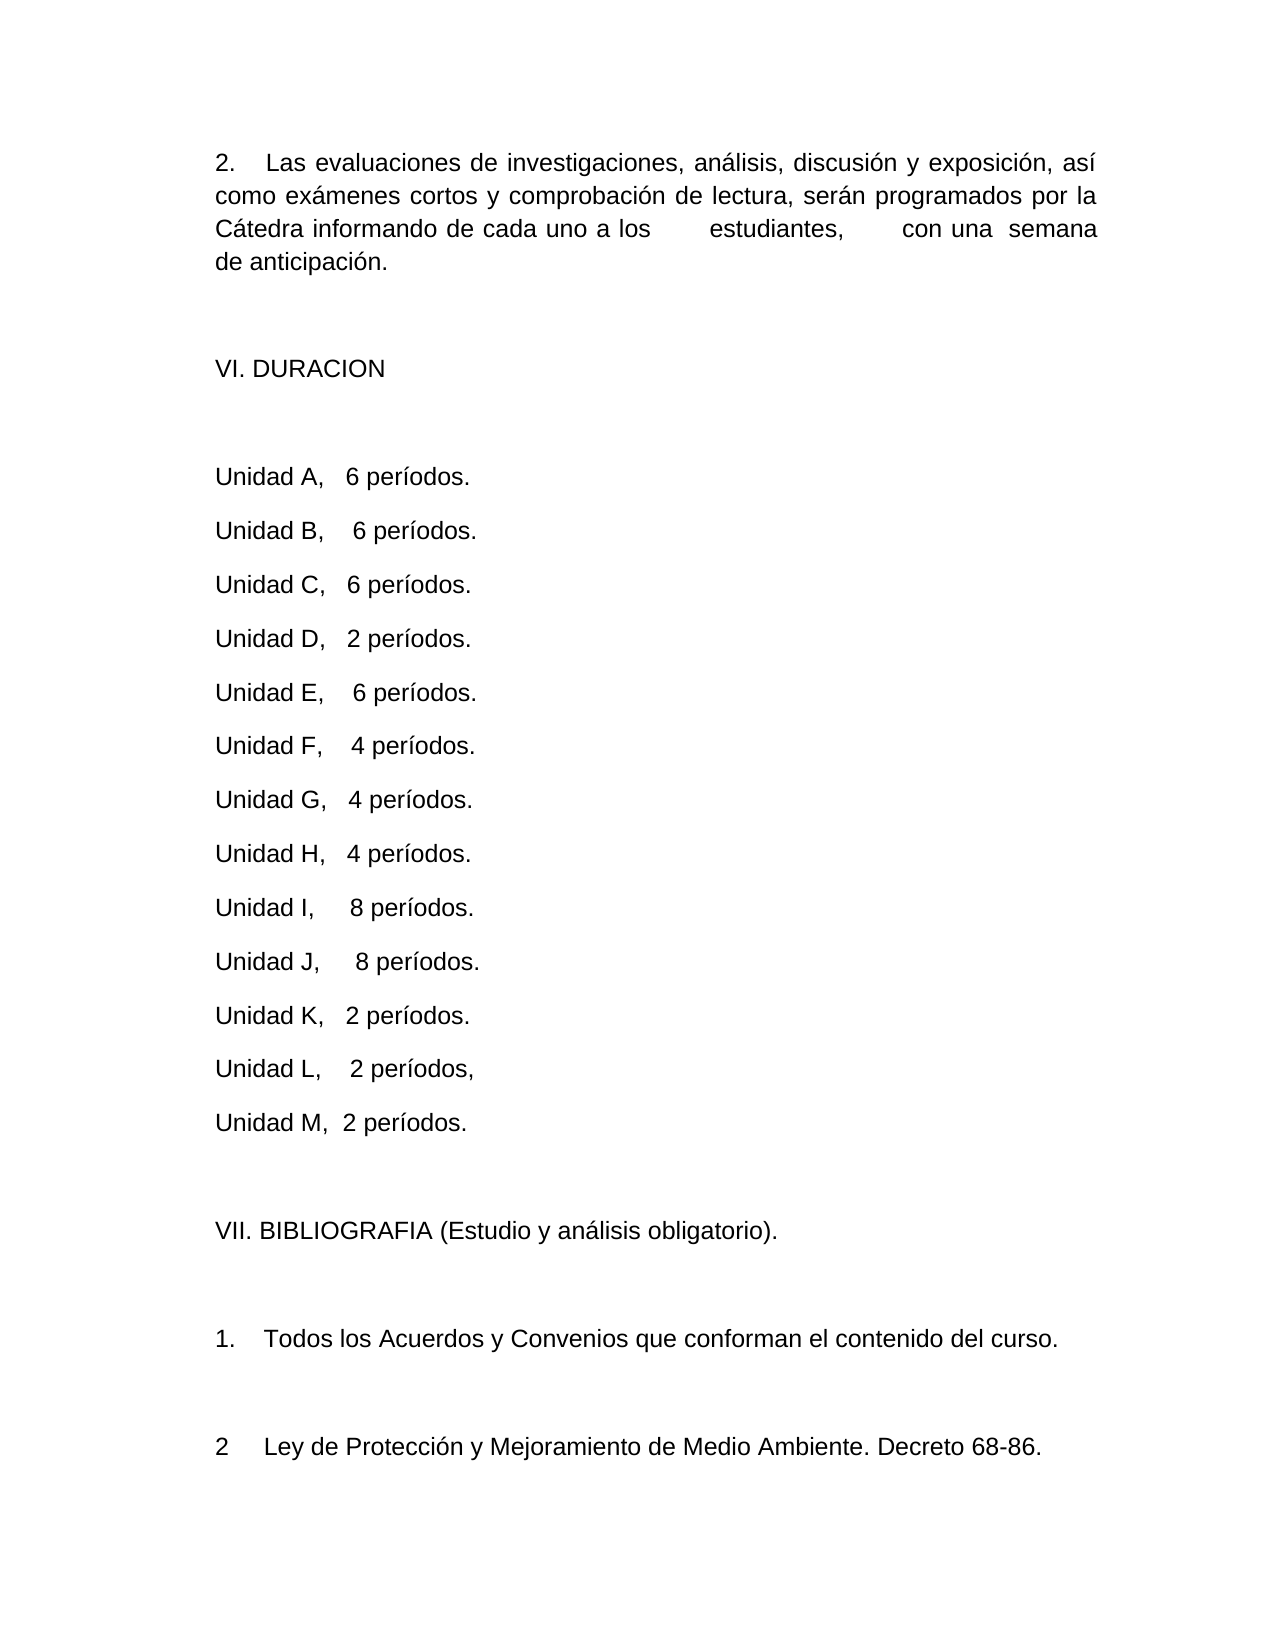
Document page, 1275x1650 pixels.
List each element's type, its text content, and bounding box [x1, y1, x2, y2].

text 1. Todos los Acuerdos y Convenios que conforman el contenido del curso. [215, 1324, 1098, 1352]
text 2. Las evaluaciones de investigaciones, análisis, discusión y exposición, así como exámenes cortos y comprobación de lectura, serán programados por la Cátedra informando de cada uno a los estudiantes, con una semana de anticipación. [215, 148, 1098, 275]
text Unidad K, 2 períodos. [215, 1001, 1098, 1029]
text Unidad A, 6 períodos. [215, 462, 1098, 491]
text Unidad I, 8 períodos. [215, 893, 1098, 922]
text Unidad J, 8 períodos. [215, 947, 1098, 976]
text Unidad F, 4 períodos. [215, 731, 1098, 760]
text Unidad G, 4 períodos. [215, 785, 1098, 814]
text VII. BIBLIOGRAFIA (Estudio y análisis obligatorio). [215, 1216, 1098, 1245]
text Unidad D, 2 períodos. [215, 624, 1098, 652]
text Unidad C, 6 períodos. [215, 570, 1098, 598]
text Unidad M, 2 períodos. [215, 1108, 1098, 1137]
text Unidad B, 6 períodos. [215, 516, 1098, 545]
text VI. DURACION [215, 354, 1098, 383]
text Unidad L, 2 períodos, [215, 1054, 1098, 1083]
text Unidad H, 4 períodos. [215, 839, 1098, 868]
text Unidad E, 6 períodos. [215, 677, 1098, 706]
text 2 Ley de Protección y Mejoramiento de Medio Ambiente. Decreto 68-86. [215, 1431, 1098, 1460]
